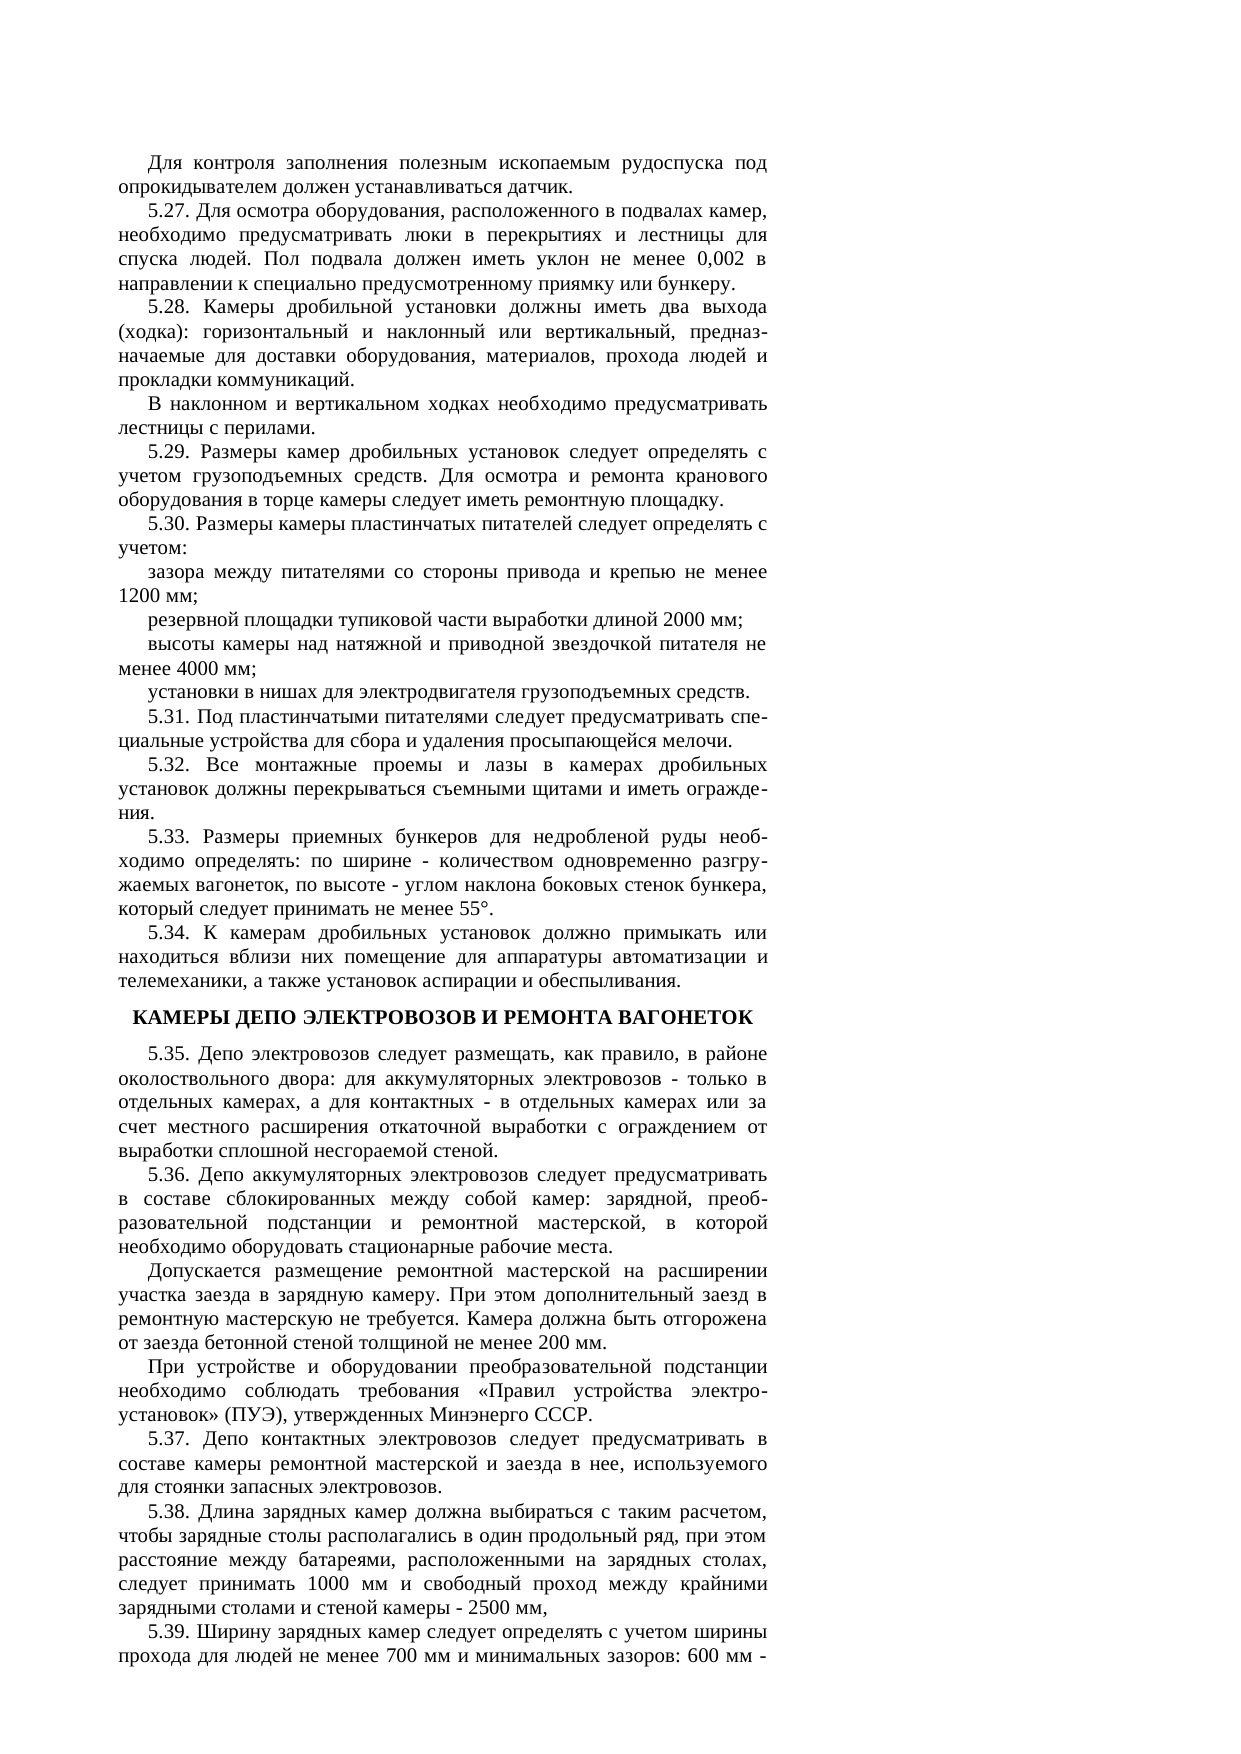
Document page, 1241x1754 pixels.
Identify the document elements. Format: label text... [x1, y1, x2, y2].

text 5.27. Для осмотра оборудования, расположенного в подвалах камер, необходимо предусматривать люки в перекрытиях и лестницы для спуска людей. Пол подвала должен иметь уклон не менее 0,002 в направлении к специально предусмотренному приямку или бункеру. [118, 198, 768, 294]
text 5.38. Длина зарядных камер должна выбираться с таким расчетом, чтобы зарядные столы располагались в один продольный ряд, при этом расстояние между батареями, расположенными на зарядных столах, следует принимать 1000 мм и свободный проход между крайними зарядными столами и стеной камеры - 2500 мм, [118, 1498, 768, 1619]
text 5.31. Под пластинчатыми питателями следует предусматривать специальные устройства для сбора и удаления просыпающейся мелочи. [118, 703, 768, 752]
text 5.33. Размеры приемных бункеров для недробленой руды необходимо определять: по ширине - количеством одновременно разгружаемых вагонеток, по высоте - углом наклона боковых стенок бункера, который следует принимать не менее 55°. [118, 824, 768, 920]
text зазора между питателями со стороны привода и крепью не менее 1200 мм; [118, 559, 768, 607]
text 5.30. Размеры камеры пластинчатых питателей следует определять с учетом: [118, 511, 768, 559]
text 5.37. Депо контактных электровозов следует предусматривать в составе камеры ремонтной мастерской и заезда в нее, используемого для стоянки запасных электровозов. [118, 1426, 768, 1498]
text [118, 1619, 768, 1667]
text 5.34. К камерам дробильных установок должно примыкать или находиться вблизи них помещение для аппаратуры автоматизации и телемеханики, а также установок аспирации и обеспыливания. [118, 920, 768, 992]
text Для контроля заполнения полезным ископаемым рудоспуска под опрокидывателем должен устанавливаться датчик. [118, 150, 768, 198]
text 5.28. Камеры дробильной установки должны иметь два выхода (ходка): горизонтальный и наклонный или вертикальный, предназначаемые для доставки оборудования, материалов, прохода людей и прокладки коммуникаций. [118, 294, 768, 391]
text высоты камеры над натяжной и приводной звездочкой питателя не менее 4000 мм; [118, 631, 768, 679]
text В наклонном и вертикальном ходках необходимо предусматривать лестницы с перилами. [118, 391, 768, 439]
text При устройстве и оборудовании преобразовательной подстанции необходимо соблюдать требования «Правил устройства электроустановок» (ПУЭ), утвержденных Минэнерго СССР. [118, 1354, 768, 1426]
text Допускается размещение ремонтной мастерской на расширении участка заезда в зарядную камеру. При этом дополнительный заезд в ремонтную мастерскую не требуется. Камера должна быть отгорожена от заезда бетонной стеной толщиной не менее 200 мм. [118, 1258, 768, 1354]
text 5.32. Все монтажные проемы и лазы в камерах дробильных установок должны перекрываться съемными щитами и иметь ограждения. [118, 752, 768, 824]
text 5.36. Депо аккумуляторных электровозов следует предусматривать в составе сблокированных между собой камер: зарядной, преобразовательной подстанции и ремонтной мастерской, в которой необходимо оборудовать стационарные рабочие места. [118, 1162, 768, 1258]
text установки в нишах для электродвигателя грузоподъемных средств. [118, 679, 768, 703]
text 5.29. Размеры камер дробильных установок следует определять с учетом грузоподъемных средств. Для осмотра и ремонта кранового оборудования в торце камеры следует иметь ремонтную площадку. [118, 439, 768, 511]
text 5.35. Депо электровозов следует размещать, как правило, в районе околоствольного двора: для аккумуляторных электровозов - только в отдельных камерах, а для контактных - в отдельных камерах или за счет местного расширения откаточной выработки с ограждением от выработки сплошной несгораемой стеной. [118, 1041, 768, 1162]
text резервной площадки тупиковой части выработки длиной 2000 мм; [118, 607, 768, 631]
subtitle КАМЕРЫ ДЕПО ЭЛЕКТРОВОЗОВ И РЕМОНТА ВАГОНЕТОК [118, 1005, 768, 1029]
